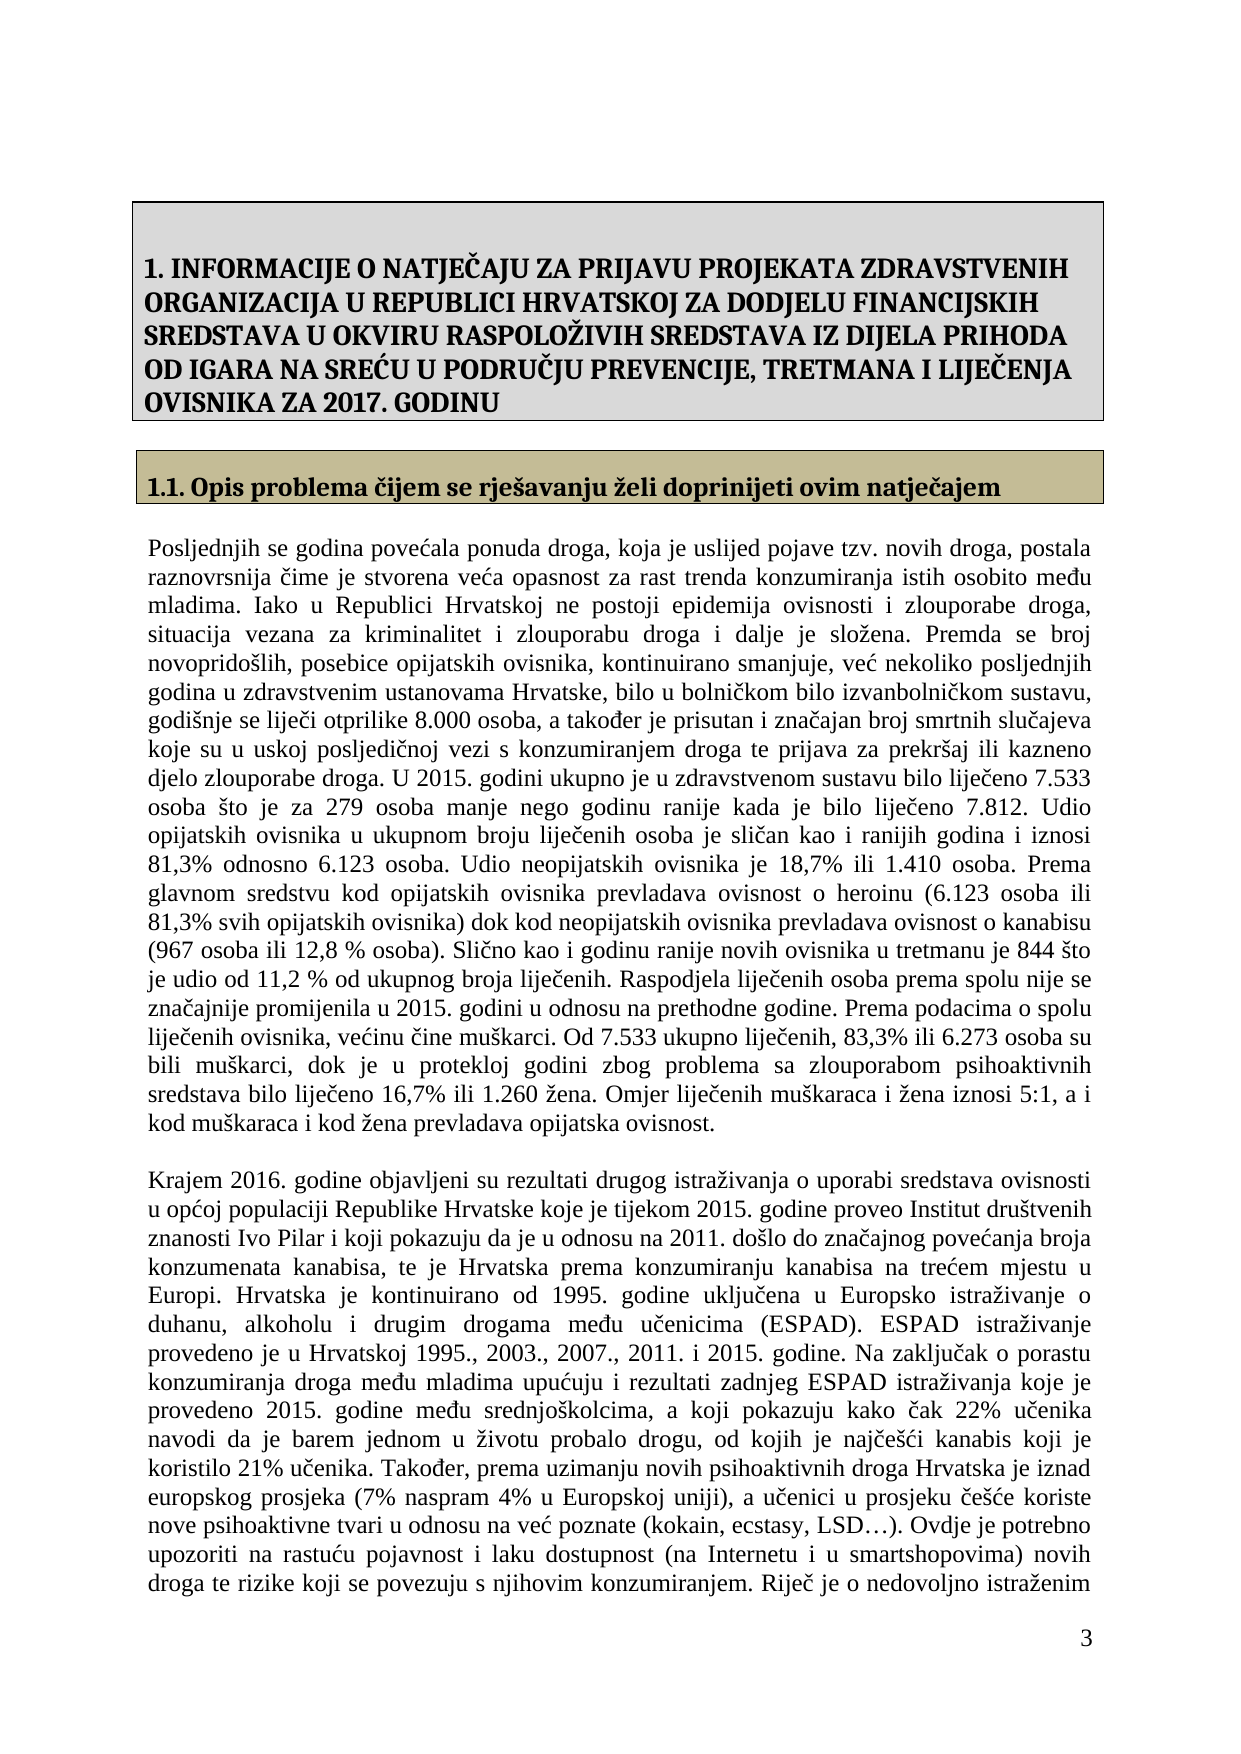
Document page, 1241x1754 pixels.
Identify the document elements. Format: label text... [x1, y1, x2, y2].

table_header 1.1. Opis problema čijem se rješavanju želi doprinijeti ovim natječajem [137, 451, 1103, 503]
table_header 1. INFORMACIJE O NATJEČAJU ZA PRIJAVU PROJEKATA ZDRAVSTVENIH ORGANIZACIJA U REPUBLICI HRVATSKOJ ZA DODJELU FINANCIJSKIH SREDSTAVA U OKVIRU RASPOLOŽIVIH SREDSTAVA IZ DIJELA PRIHODA OD IGARA NA SREĆU U PODRUČJU PREVENCIJE, TRETMANA I LIJEČENJA OVISNIKA ZA 2017. GODINU [133, 203, 1103, 420]
text Posljednjih se godina povećala ponuda droga, koja je uslijed pojave tzv. novih droga, postala raznovrsnija čime je stvorena veća opasnost za rast trenda konzumiranja istih osobito među mladima. Iako u Republici Hrvatskoj ne postoji epidemija ovisnosti i zlouporabe droga, situacija vezana za kriminalitet i zlouporabu droga i dalje je složena. Premda se broj novopridošlih, posebice opijatskih ovisnika, kontinuirano smanjuje, već nekoliko posljednjih godina u zdravstvenim ustanovama Hrvatske, bilo u bolničkom bilo izvanbolničkom sustavu, godišnje se liječi otprilike 8.000 osoba, a također je prisutan i značajan broj smrtnih slučajeva koje su u uskoj posljedičnoj vezi s konzumiranjem droga te prijava za prekršaj ili kazneno djelo zlouporabe droga. U 2015. godini ukupno je u zdravstvenom sustavu bilo liječeno 7.533 osoba što je za 279 osoba manje nego godinu ranije kada je bilo liječeno 7.812. Udio opijatskih ovisnika u ukupnom broju liječenih osoba je sličan kao i ranijih godina i iznosi 81,3% odnosno 6.123 osoba. Udio neopijatskih ovisnika je 18,7% ili 1.410 osoba. Prema glavnom sredstvu kod opijatskih ovisnika prevladava ovisnost o heroinu (6.123 osoba ili 81,3% svih opijatskih ovisnika) dok kod neopijatskih ovisnika prevladava ovisnost o kanabisu (967 osoba ili 12,8 % osoba). Slično kao i godinu ranije novih ovisnika u tretmanu je 844 što je udio od 11,2 % od ukupnog broja liječenih. Raspodjela liječenih osoba prema spolu nije se značajnije promijenila u 2015. godini u odnosu na prethodne godine. Prema podacima o spolu liječenih ovisnika, većinu čine muškarci. Od 7.533 ukupno liječenih, 83,3% ili 6.273 osoba su bili muškarci, dok je u protekloj godini zbog problema sa zlouporabom psihoaktivnih sredstava bilo liječeno 16,7% ili 1.260 žena. Omjer liječenih muškaraca i žena iznosi 5:1, a i kod muškaraca i kod žena prevladava opijatska ovisnost. [148, 533, 1092, 1137]
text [148, 1165, 1092, 1597]
